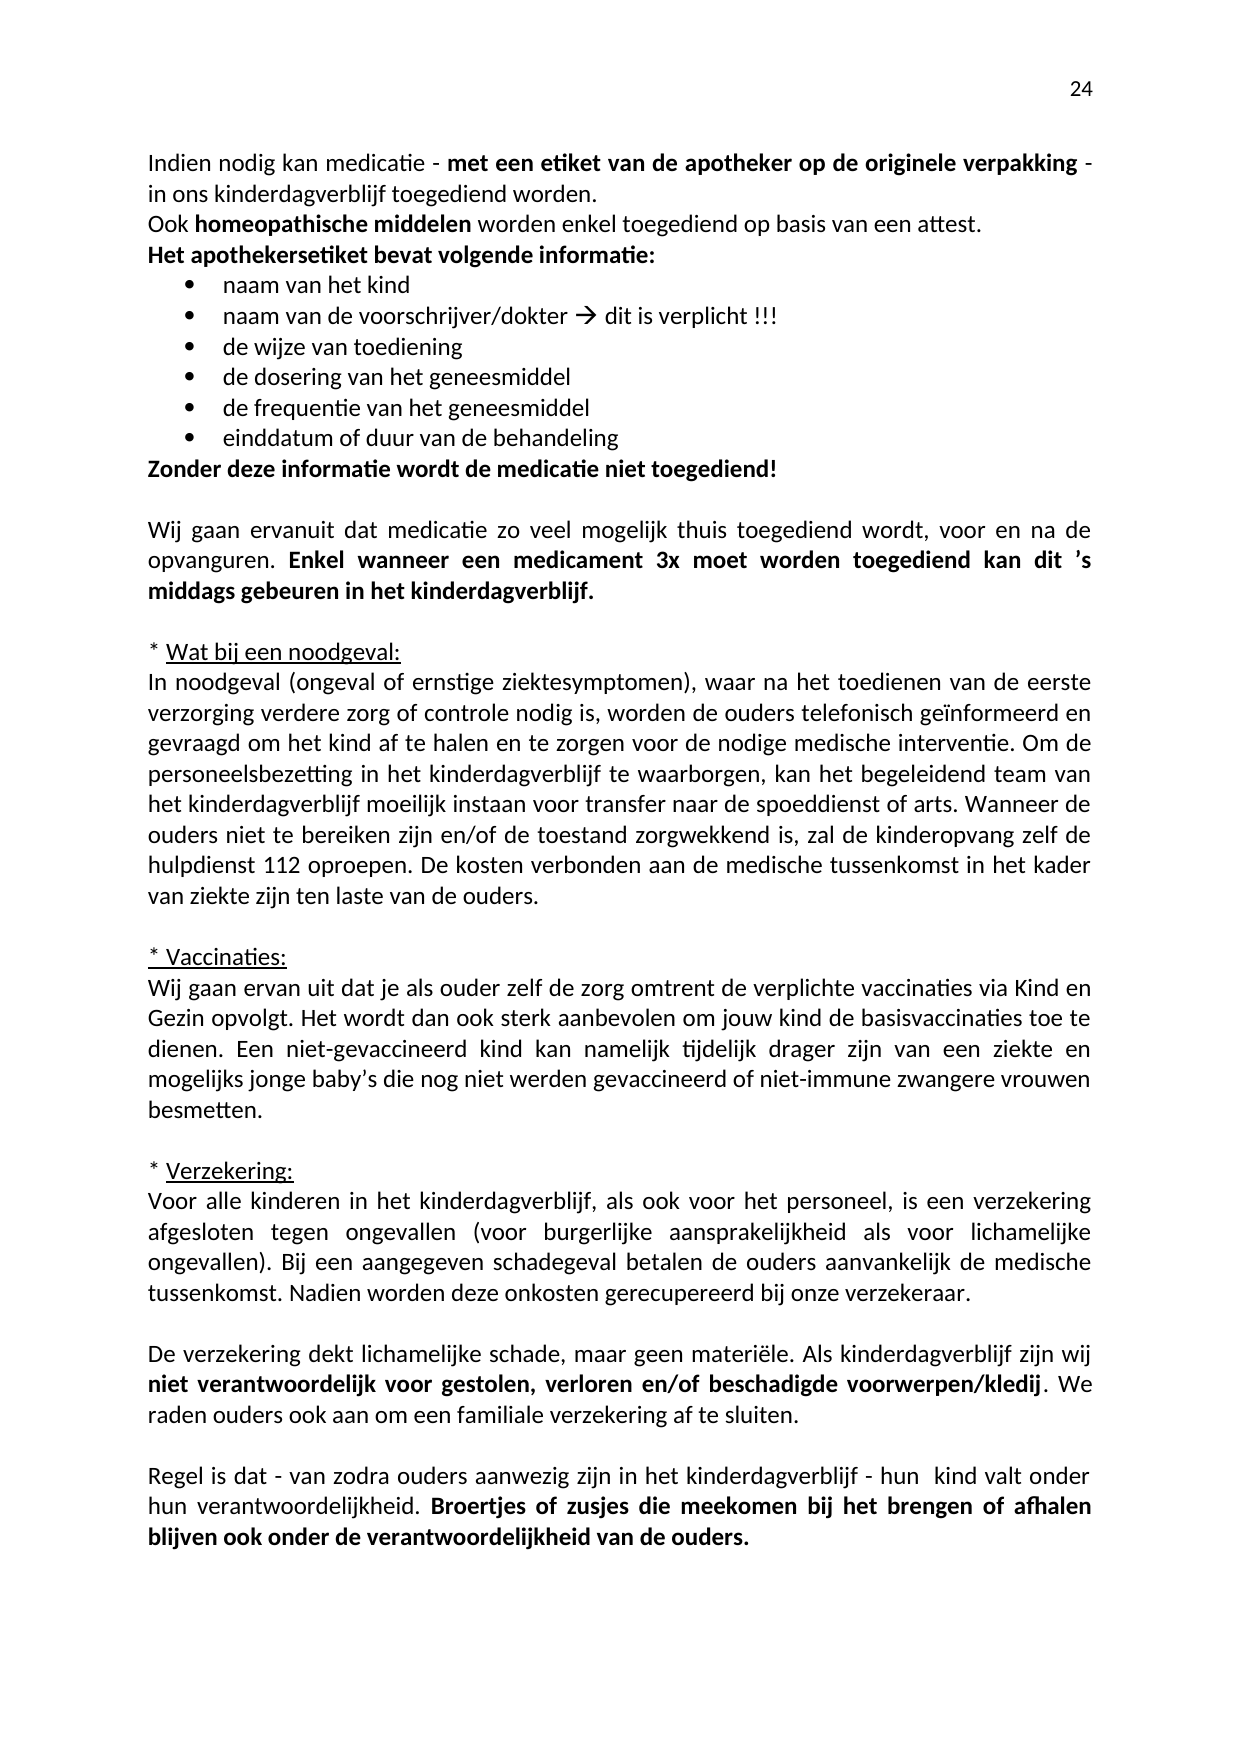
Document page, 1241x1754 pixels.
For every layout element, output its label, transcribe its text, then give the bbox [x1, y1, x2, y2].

text Het apothekersetiket bevat volgende informatie: [148, 239, 1093, 270]
text Ook homeopathische middelen worden enkel toegediend op basis van een attest. [148, 209, 1093, 239]
text De verzekering dekt lichamelijke schade, maar geen materiële. Als kinderdagverblijf zijn wij niet verantwoordelijk voor gestolen, verloren en/of beschadigde voorwerpen/kledij. We raden ouders ook aan om een familiale verzekering af te sluiten. [148, 1338, 1093, 1429]
list naam van het kind [185, 270, 1093, 300]
text Wij gaan ervanuit dat medicatie zo veel mogelijk thuis toegediend wordt, voor en na de opvanguren. Enkel wanneer een medicament 3x moet worden toegediend kan dit ’s middags gebeuren in het kinderdagverblijf. [148, 514, 1093, 605]
list de dosering van het geneesmiddel [185, 361, 1093, 392]
list de frequentie van het geneesmiddel [185, 392, 1093, 422]
text In noodgeval (ongeval of ernstige ziektesymptomen), waar na het toedienen van de eerste verzorging verdere zorg of controle nodig is, worden de ouders telefonisch geïnformeerd en gevraagd om het kind af te halen en te zorgen voor de nodige medische interventie. Om de personeelsbezetting in het kinderdagverblijf te waarborgen, kan het begeleidend team van het kinderdagverblijf moeilijk instaan voor transfer naar de spoeddienst of arts. Wanneer de ouders niet te bereiken zijn en/of de toestand zorgwekkend is, zal de kinderopvang zelf de hulpdienst 112 oproepen. De kosten verbonden aan de medische tussenkomst in het kader van ziekte zijn ten laste van de ouders. [148, 666, 1093, 911]
text Zonder deze informatie wordt de medicatie niet toegediend! [148, 453, 1093, 483]
list de wijze van toediening [185, 331, 1093, 361]
text Regel is dat - van zodra ouders aanwezig zijn in het kinderdagverblijf - hun kind valt onder hun verantwoordelijkheid. Broertjes of zusjes die meekomen bij het brengen of afhalen blijven ook onder de verantwoordelijkheid van de ouders. [148, 1460, 1093, 1552]
text Wij gaan ervan uit dat je als ouder zelf de zorg omtrent de verplichte vaccinaties via Kind en Gezin opvolgt. Het wordt dan ook sterk aanbevolen om jouw kind de basisvaccinaties toe te dienen. Een niet-gevaccineerd kind kan namelijk tijdelijk drager zijn van een ziekte en mogelijks jonge baby’s die nog niet werden gevaccineerd of niet-immune zwangere vrouwen besmetten. [148, 972, 1093, 1124]
text * Vaccinaties: [148, 941, 1093, 972]
text * Wat bij een noodgeval: [148, 636, 1093, 666]
list naam van de voorschrijver/dokter dit is verplicht !!! [185, 300, 1093, 331]
text Indien nodig kan medicatie - met een etiket van de apotheker op de originele verpakking - in ons kinderdagverblijf toegediend worden. [148, 148, 1093, 209]
text * Verzekering: [148, 1155, 1093, 1185]
list einddatum of duur van de behandeling [185, 422, 1093, 453]
text Voor alle kinderen in het kinderdagverblijf, als ook voor het personeel, is een verzekering afgesloten tegen ongevallen (voor burgerlijke aansprakelijkheid als voor lichamelijke ongevallen). Bij een aangegeven schadegeval betalen de ouders aanvankelijk de medische tussenkomst. Nadien worden deze onkosten gerecupereerd bij onze verzekeraar. [148, 1185, 1093, 1307]
